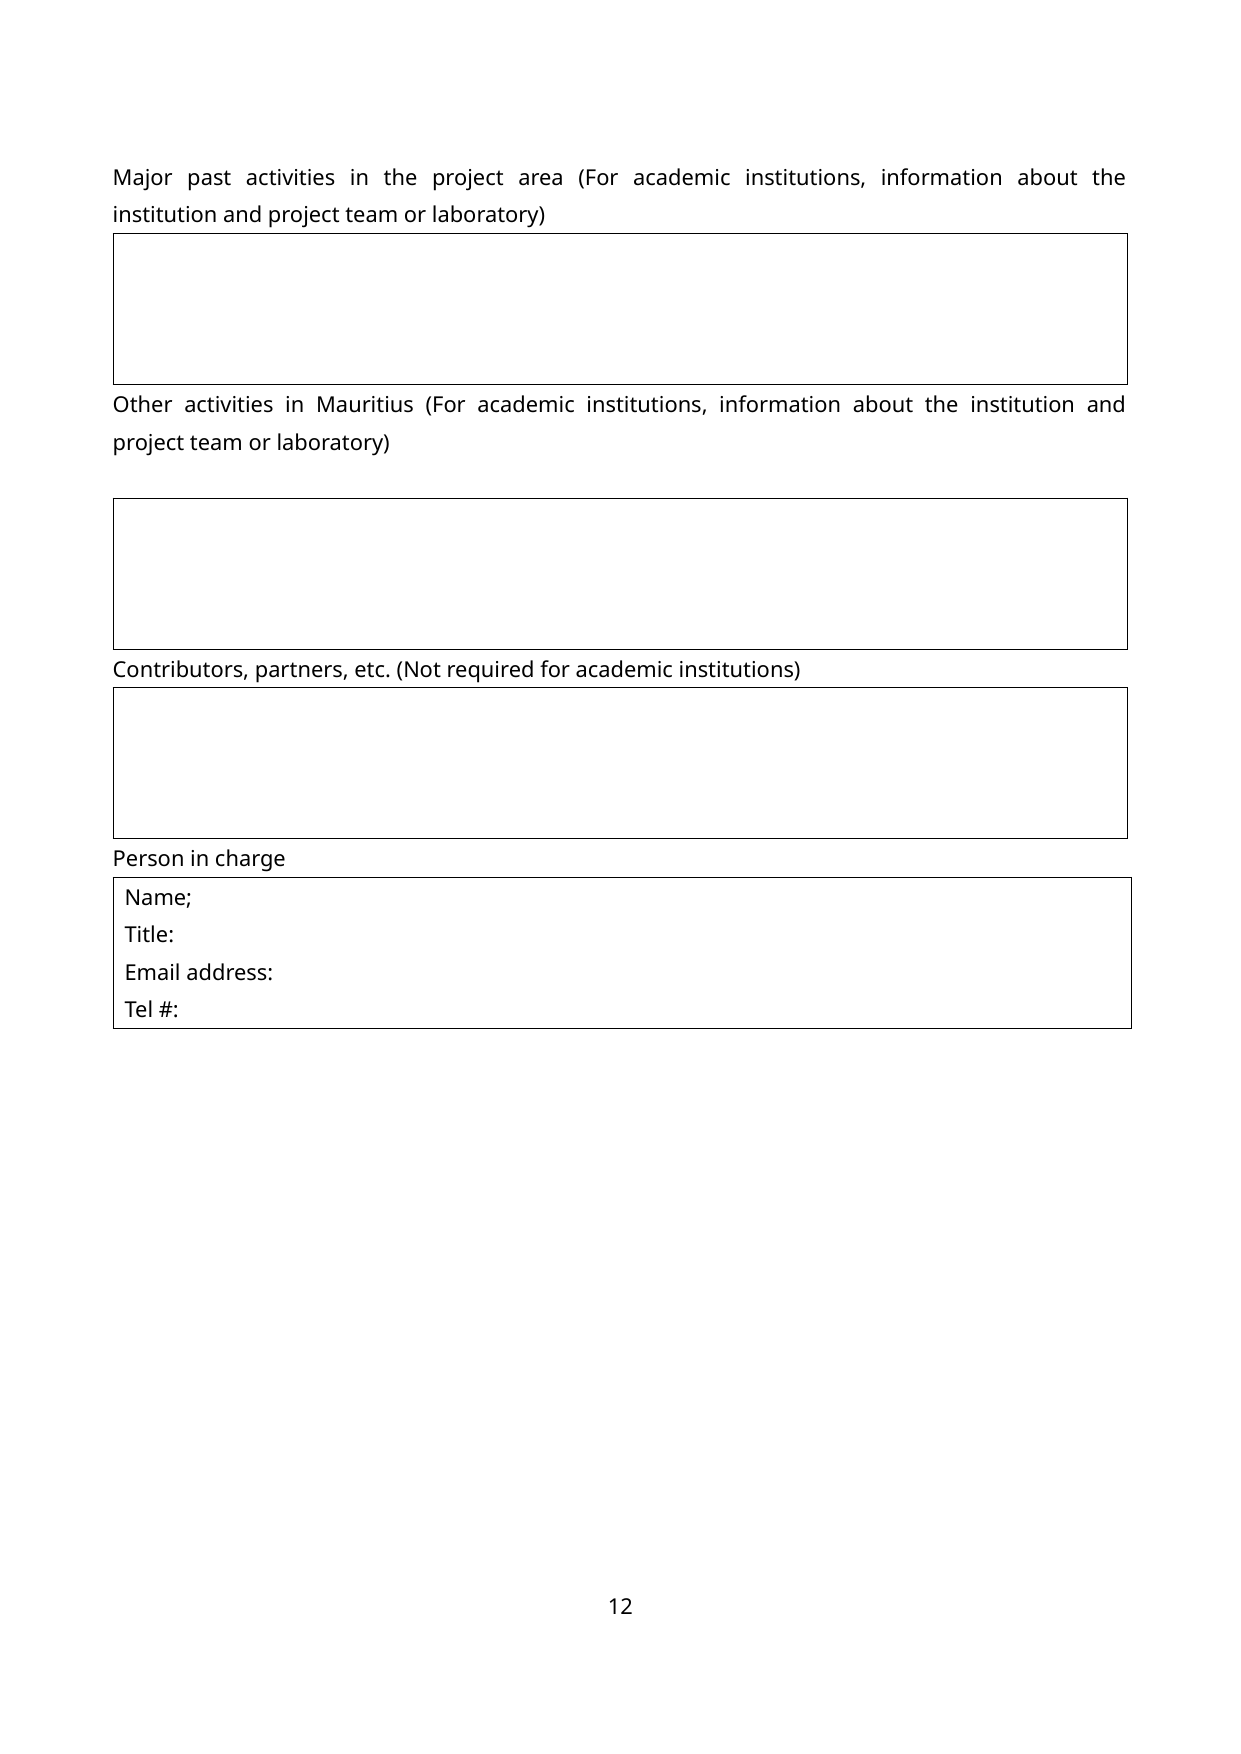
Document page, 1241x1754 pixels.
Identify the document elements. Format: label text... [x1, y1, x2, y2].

table_header [114, 499, 1127, 649]
table_header [114, 234, 1127, 384]
text Contributors, partners, etc. (Not required for academic institutions) [112, 650, 1128, 687]
text Person in charge [112, 839, 1128, 877]
text Other activities in Mauritius (For academic institutions, information about the institution and project team or laboratory) [112, 385, 1128, 460]
table_header [114, 688, 1127, 838]
table_header Name; Title: Email address: Tel #: [114, 878, 1131, 1028]
text Major past activities in the project area (For academic institutions, information about the institution and project team or laboratory) [112, 158, 1128, 233]
